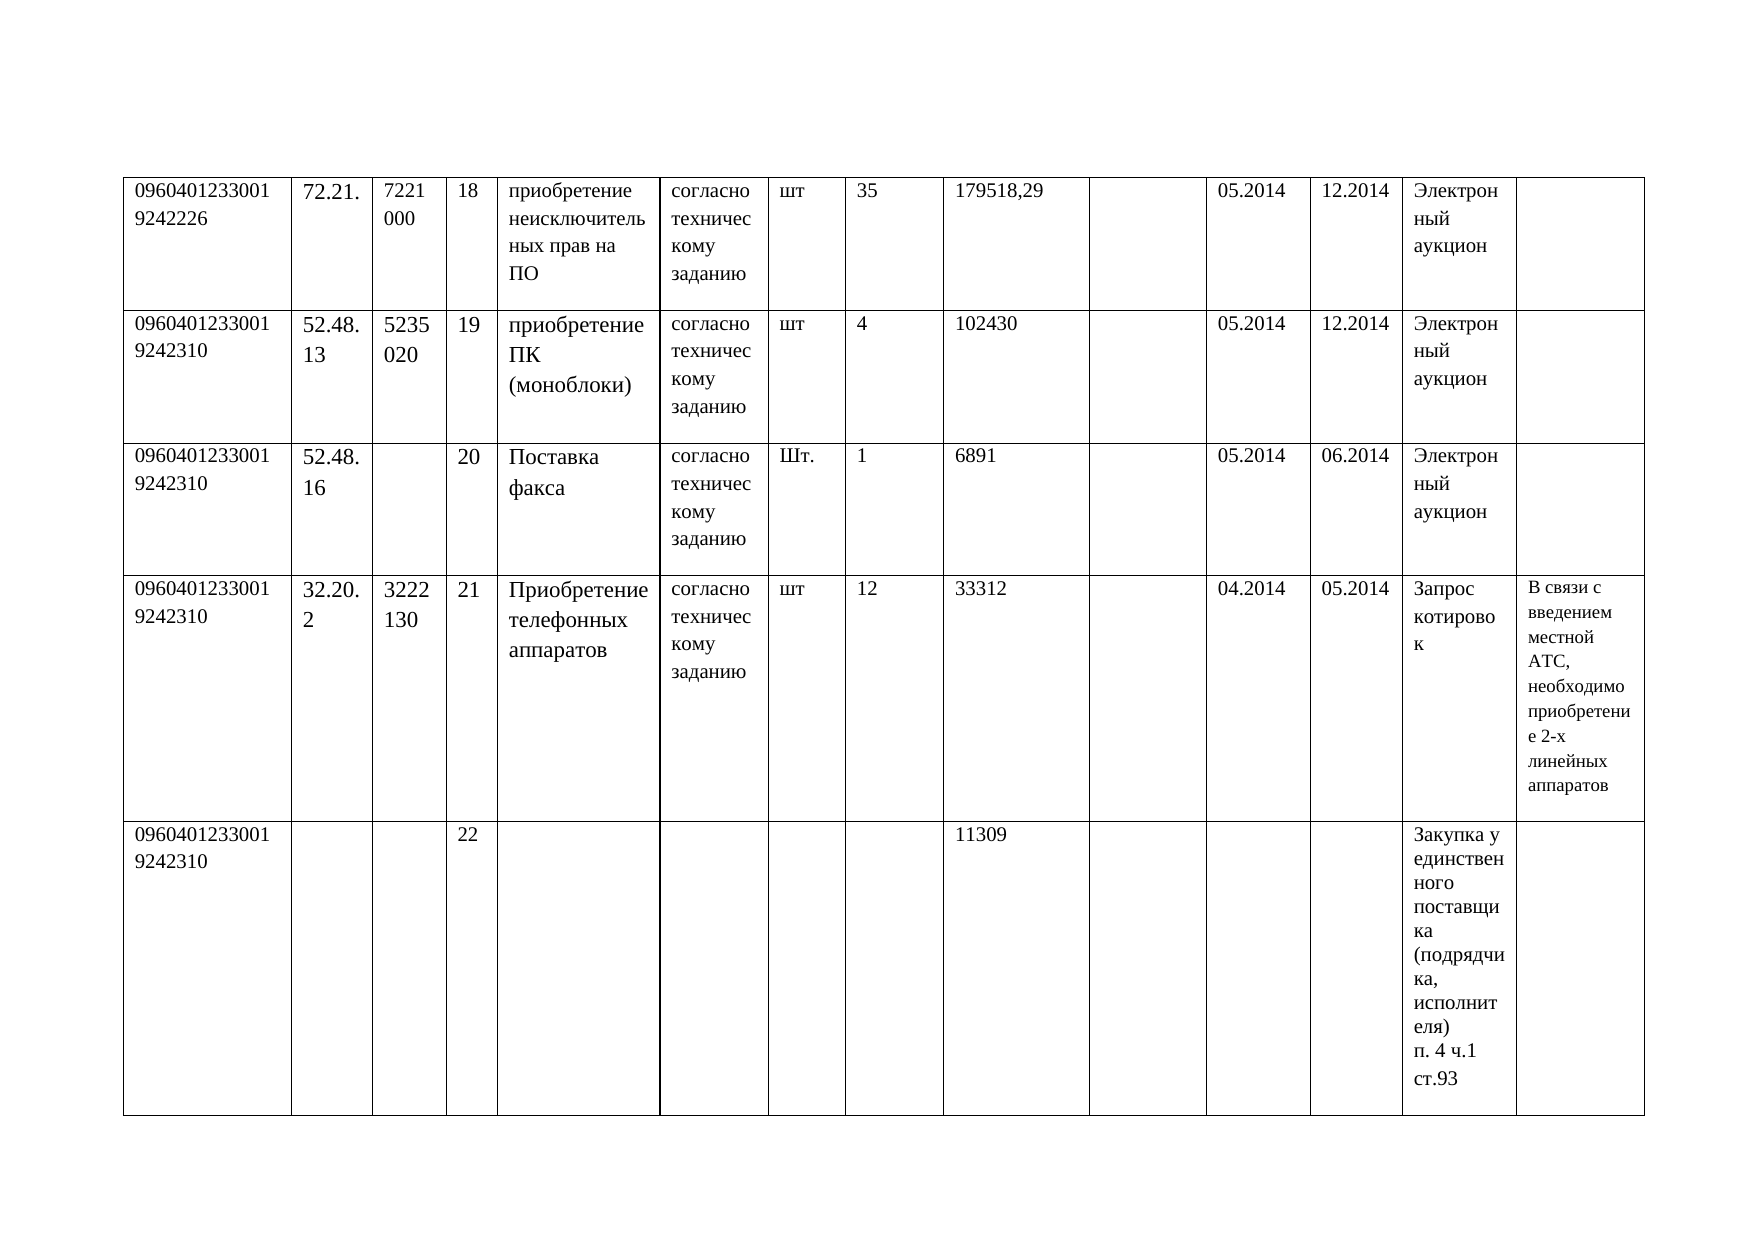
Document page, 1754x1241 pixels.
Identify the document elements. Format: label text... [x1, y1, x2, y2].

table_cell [1403, 822, 1516, 1114]
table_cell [661, 178, 768, 310]
table_cell 04.2014 [1207, 576, 1310, 821]
table_cell приобретение неисключительных прав на ПО [498, 178, 659, 310]
table_cell приобретение ПК (моноблоки) [498, 311, 659, 442]
table_cell [1517, 178, 1644, 310]
table_cell [769, 822, 845, 1114]
table_cell 21 [447, 576, 497, 821]
table_cell 32.20.2 [292, 576, 372, 821]
table_cell согласно техническому заданию [661, 576, 768, 821]
table_cell шт [769, 178, 845, 310]
table_cell Электронный аукцион [1403, 178, 1516, 310]
table_cell [1517, 311, 1644, 442]
table_cell 12.2014 [1311, 178, 1402, 310]
table_cell 09604012330019242310 [124, 822, 291, 1114]
table_cell 35 [846, 178, 943, 310]
table_cell 19 [447, 311, 497, 442]
table_cell [373, 822, 446, 1114]
table_cell 22 [447, 822, 497, 1114]
table_cell 72.21. [292, 178, 372, 310]
table_cell 33312 [944, 576, 1089, 821]
table_cell [1311, 822, 1402, 1114]
table_cell [292, 822, 372, 1114]
table_cell 11309 [944, 822, 1089, 1114]
table_cell [1517, 444, 1644, 575]
table_cell 6891 [944, 444, 1089, 575]
table_cell 3222130 [373, 576, 446, 821]
table_cell 09604012330019242226 [124, 178, 291, 310]
table_cell 05.2014 [1207, 444, 1310, 575]
table_cell Приобретение телефонных аппаратов [498, 576, 659, 821]
table_cell 52.48.13 [292, 311, 372, 442]
table_cell [1090, 178, 1206, 310]
table_cell 09604012330019242310 [124, 576, 291, 821]
table_cell шт [769, 311, 845, 442]
table_cell [1090, 311, 1206, 442]
table_cell [498, 822, 659, 1114]
table_cell 179518,29 [944, 178, 1089, 310]
table_cell 1 [846, 444, 943, 575]
table_cell [1090, 822, 1206, 1114]
table_cell [846, 822, 943, 1114]
table_cell 4 [846, 311, 943, 442]
table_cell [1517, 822, 1644, 1114]
table_cell [1090, 444, 1206, 575]
table_cell 05.2014 [1311, 576, 1402, 821]
table_cell Шт. [769, 444, 845, 575]
table_cell [1207, 822, 1310, 1114]
table_cell В связи с введением местной АТС, необходимо приобретение 2-х линейных аппаратов [1517, 576, 1644, 821]
table_cell [1090, 576, 1206, 821]
table_cell Запрос котировок [1403, 576, 1516, 821]
table_cell 05.2014 [1207, 311, 1310, 442]
table_cell 12.2014 [1311, 311, 1402, 442]
table_cell 05.2014 [1207, 178, 1310, 310]
table_cell [661, 822, 768, 1114]
table_cell Поставка факса [498, 444, 659, 575]
table_cell Электронный аукцион [1403, 311, 1516, 442]
table_cell 09604012330019242310 [124, 311, 291, 442]
table_cell шт [769, 576, 845, 821]
table_cell 5235020 [373, 311, 446, 442]
table_cell 12 [846, 576, 943, 821]
table_cell 7221000 [373, 178, 446, 310]
table_cell согласно техническому заданию [661, 444, 768, 575]
table_cell [373, 444, 446, 575]
table_cell 20 [447, 444, 497, 575]
table_cell 52.48.16 [292, 444, 372, 575]
table_cell Электронный аукцион [1403, 444, 1516, 575]
table_cell 102430 [944, 311, 1089, 442]
table_cell 09604012330019242310 [124, 444, 291, 575]
table_cell согласно техническому заданию [661, 311, 768, 442]
table_cell 18 [447, 178, 497, 310]
table_cell 06.2014 [1311, 444, 1402, 575]
